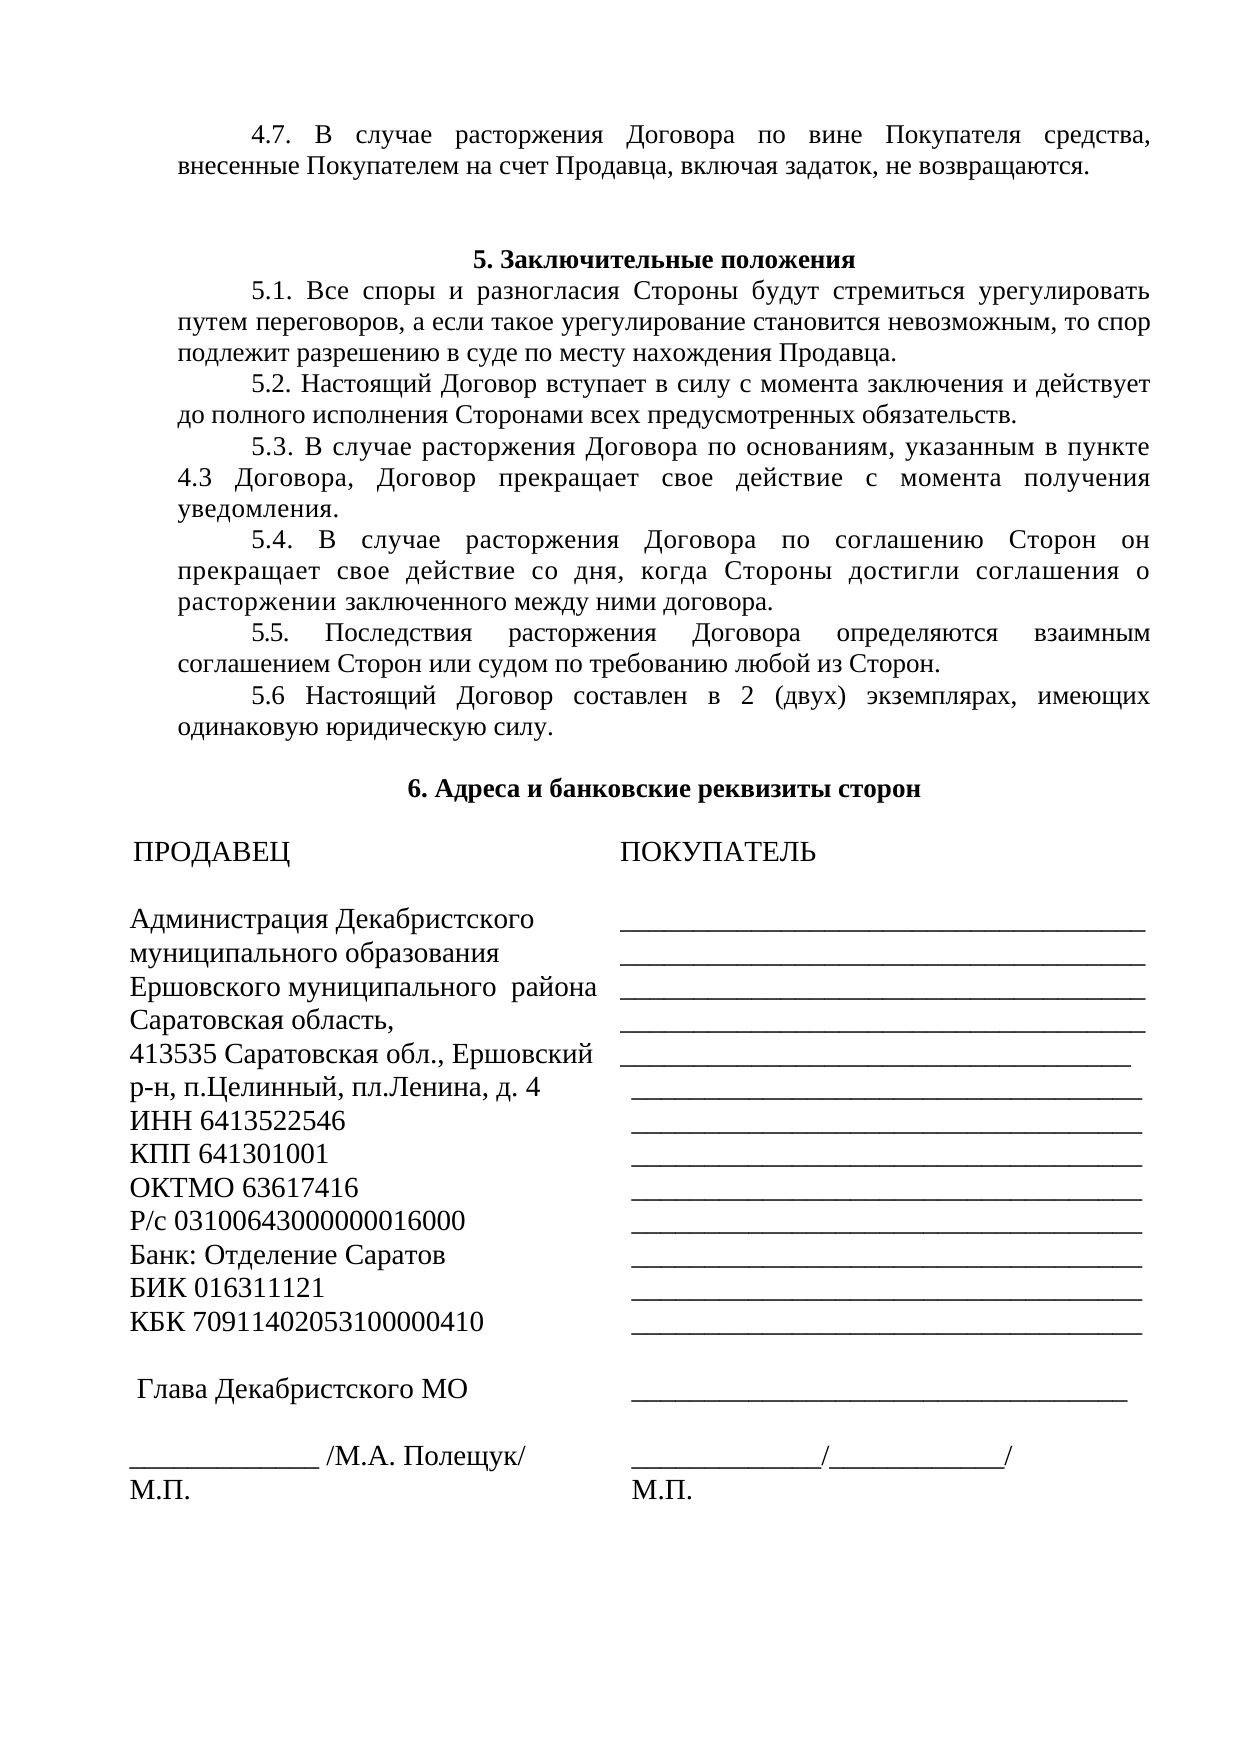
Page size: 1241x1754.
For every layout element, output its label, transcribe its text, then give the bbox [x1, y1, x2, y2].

text 5.4. В случае расторжения Договора по соглашению Сторон он прекращает свое действие со дня, когда Стороны достигли соглашения о расторжении заключенного между ними договора. [177, 523, 1152, 616]
text 5. Заключительные положения [177, 243, 1152, 274]
text 6. Адреса и банковские реквизиты сторон [177, 772, 1152, 803]
text 4.7. В случае расторжения Договора по вине Покупателя средства, внесенные Покупателем на счет Продавца, включая задаток, не возвращаются. [177, 118, 1152, 180]
text 5.6 Настоящий Договор составлен в 2 (двух) экземплярах, имеющих одинаковую юридическую силу. [177, 679, 1152, 741]
text 5.3. В случае расторжения Договора по основаниям, указанным в пункте 4.3 Договора, Договор прекращает свое действие с момента получения уведомления. [177, 429, 1152, 523]
text 5.5. Последствия расторжения Договора определяются взаимным соглашением Сторон или судом по требованию любой из Сторон. [177, 616, 1152, 679]
text ПРОДАВЕЦ ПОКУПАТЕЛЬ [133, 834, 1152, 868]
table_header Администрация Декабристского муниципального образования Ершовского муниципального района Саратовская область, 413535 Саратовская обл., Ершовский р-н, п.Целинный, пл.Ленина, д. 4 ИНН 6413522546 КПП 641301001 ОКТМО 63617416 Р/с 03100643000000016000 Банк: Отделение Саратов БИК 016311121 КБК 70911402053100000410 Глава Декабристского МО _____________ /М.А. Полещук/ М.П. [118, 868, 620, 1505]
text 5.2. Настоящий Договор вступает в силу с момента заключения и действует до полного исполнения Сторонами всех предусмотренных обязательств. [177, 367, 1152, 429]
text 5.1. Все споры и разногласия Стороны будут стремиться урегулировать путем переговоров, а если такое урегулирование становится невозможным, то спор подлежит разрешению в суде по месту нахождения Продавца. [177, 274, 1152, 367]
table_header ___________________________________________________________________________________________________________________________________________________________________________________ _____________________________________________________________________________________________________________________________________________________________________________________________________________________________________________________ ___________________________________ __________________________________ _____________/____________/ М.П. [620, 868, 1152, 1505]
